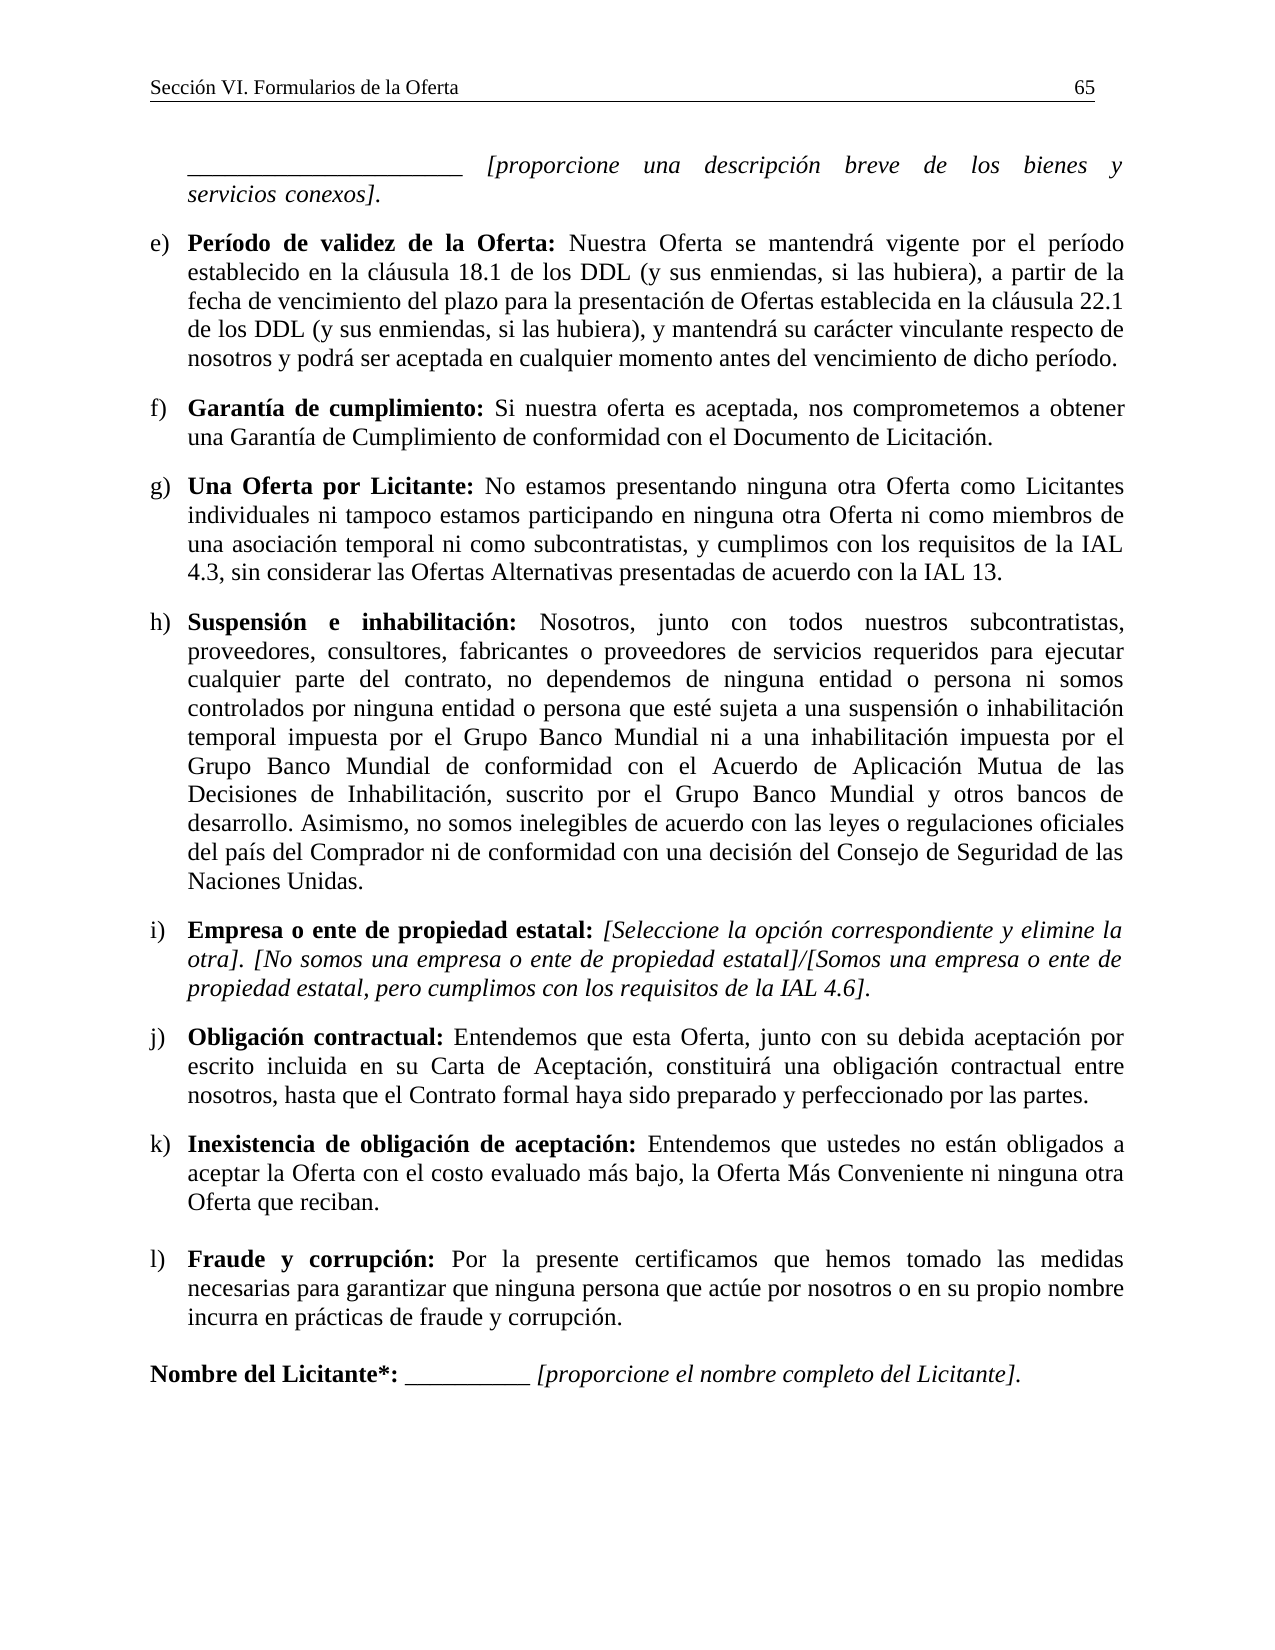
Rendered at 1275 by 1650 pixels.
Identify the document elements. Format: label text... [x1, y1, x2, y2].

text f) Garantía de cumplimiento: Si nuestra oferta es aceptada, nos comprometemos a obtener una Garantía de Cumplimiento de conformidad con el Documento de Licitación. [150, 393, 1125, 450]
text e) Período de validez de la Oferta: Nuestra Oferta se mantendrá vigente por el período establecido en la cláusula 18.1 de los DDL (y sus enmiendas, si las hubiera), a partir de la fecha de vencimiento del plazo para la presentación de Ofertas establecida en la cláusula 22.1 de los DDL (y sus enmiendas, si las hubiera), y mantendrá su carácter vinculante respecto de nosotros y podrá ser aceptada en cualquier momento antes del vencimiento de dicho período. [150, 228, 1125, 372]
text j) Obligación contractual: Entendemos que esta Oferta, junto con su debida aceptación por escrito incluida en su Carta de Aceptación, constituirá una obligación contractual entre nosotros, hasta que el Contrato formal haya sido preparado y perfeccionado por las partes. [150, 1022, 1125, 1109]
text g) Una Oferta por Licitante: No estamos presentando ninguna otra Oferta como Licitantes individuales ni tampoco estamos participando en ninguna otra Oferta ni como miembros de una asociación temporal ni como subcontratistas, y cumplimos con los requisitos de la IAL 4.3, sin considerar las Ofertas Alternativas presentadas de acuerdo con la IAL 13. [150, 471, 1125, 586]
list Nombre del Licitante*: __________ [proporcione el nombre completo del Licitante]. [150, 1359, 1125, 1388]
text i) Empresa o ente de propiedad estatal: [Seleccione la opción correspondiente y elimine la otra]. [No somos una empresa o ente de propiedad estatal]/[Somos una empresa o ente de propiedad estatal, pero cumplimos con los requisitos de la IAL 4.6]. [150, 915, 1125, 1002]
text h) Suspensión e inhabilitación: Nosotros, junto con todos nuestros subcontratistas, proveedores, consultores, fabricantes o proveedores de servicios requeridos para ejecutar cualquier parte del contrato, no dependemos de ninguna entidad o persona ni somos controlados por ninguna entidad o persona que esté sujeta a una suspensión o inhabilitación temporal impuesta por el Grupo Banco Mundial ni a una inhabilitación impuesta por el Grupo Banco Mundial de conformidad con el Acuerdo de Aplicación Mutua de las Decisiones de Inhabilitación, suscrito por el Grupo Banco Mundial y otros bancos de desarrollo. Asimismo, no somos inelegibles de acuerdo con las leyes o regulaciones oficiales del país del Comprador ni de conformidad con una decisión del Consejo de Seguridad de las Naciones Unidas. [150, 607, 1125, 894]
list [150, 150, 1125, 207]
list k) Inexistencia de obligación de aceptación: Entendemos que ustedes no están obligados a aceptar la Oferta con el costo evaluado más bajo, la Oferta Más Conveniente ni ninguna otra Oferta que reciban. [150, 1129, 1125, 1216]
list l) Fraude y corrupción: Por la presente certificamos que hemos tomado las medidas necesarias para garantizar que ninguna persona que actúe por nosotros o en su propio nombre incurra en prácticas de fraude y corrupción. [150, 1244, 1125, 1331]
